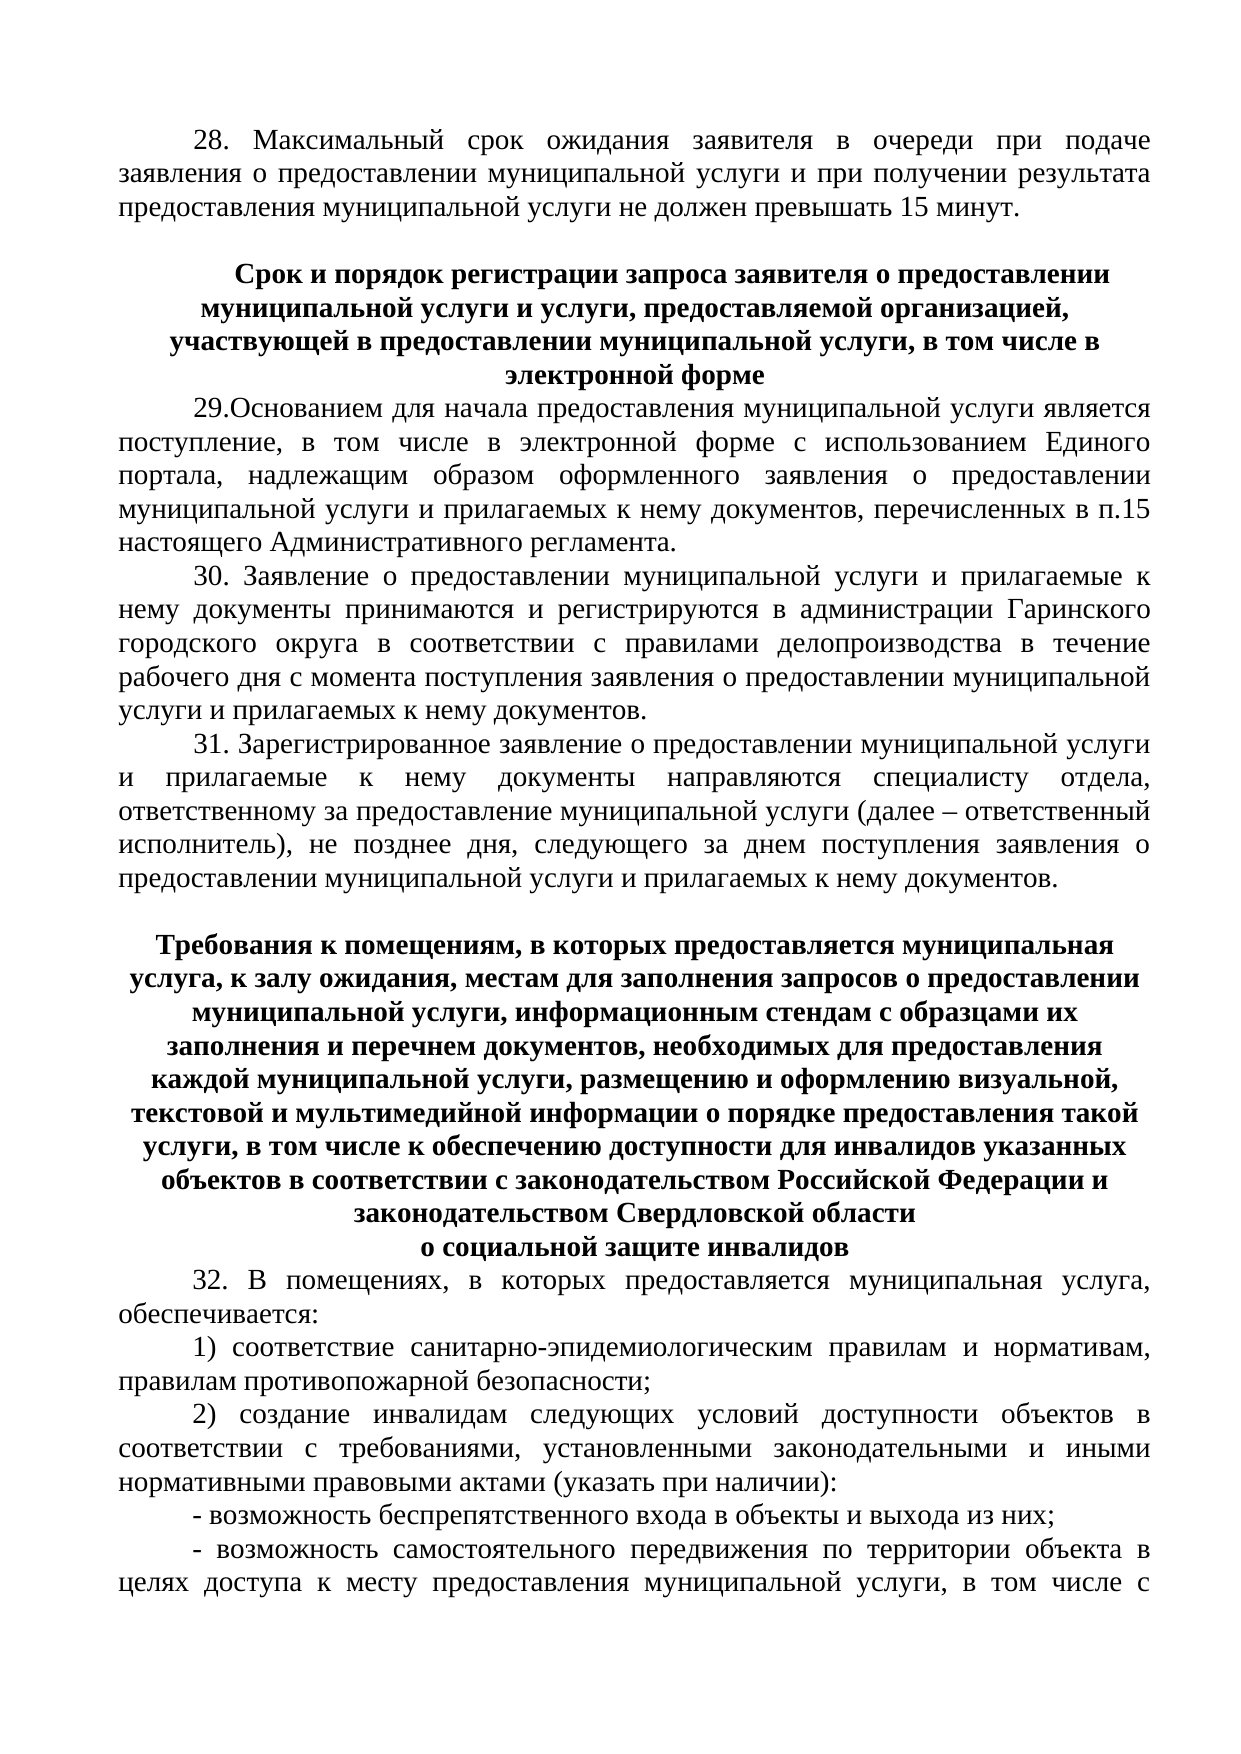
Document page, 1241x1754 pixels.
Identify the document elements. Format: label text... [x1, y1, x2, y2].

text 32. В помещениях, в которых предоставляется муниципальная услуга, обеспечивается: [118, 1262, 1152, 1329]
text 30. Заявление о предоставлении муниципальной услуги и прилагаемые к нему документы принимаются и регистрируются в администрации Гаринского городского округа в соответствии с правилами делопроизводства в течение рабочего дня с момента поступления заявления о предоставлении муниципальной услуги и прилагаемых к нему документов. [118, 558, 1152, 726]
text Требования к помещениям, в которых предоставляется муниципальная услуга, к залу ожидания, местам для заполнения запросов о предоставлении муниципальной услуги, информационным стендам с образцами их заполнения и перечнем документов, необходимых для предоставления каждой муниципальной услуги, размещению и оформлению визуальной, текстовой и мультимедийной информации о порядке предоставления такой услуги, в том числе к обеспечению доступности для инвалидов указанных объектов в соответствии с законодательством Российской Федерации и законодательством Свердловской области [118, 927, 1152, 1229]
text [118, 1531, 1152, 1598]
text 1) соответствие санитарно-эпидемиологическим правилам и нормативам, правилам противопожарной безопасности; [118, 1329, 1152, 1397]
text 29.Основанием для начала предоставления муниципальной услуги является поступление, в том числе в электронной форме с использованием Единого портала, надлежащим образом оформленного заявления о предоставлении муниципальной услуги и прилагаемых к нему документов, перечисленных в п.15 настоящего Административного регламента. [118, 390, 1152, 558]
text 2) создание инвалидам следующих условий доступности объектов в соответствии с требованиями, установленными законодательными и иными нормативными правовыми актами (указать при наличии): [118, 1397, 1152, 1497]
text Срок и порядок регистрации запроса заявителя о предоставлении муниципальной услуги и услуги, предоставляемой организацией, участвующей в предоставлении муниципальной услуги, в том числе в электронной форме [118, 256, 1152, 390]
text о социальной защите инвалидов [118, 1229, 1152, 1262]
text 31. Зарегистрированное заявление о предоставлении муниципальной услуги и прилагаемые к нему документы направляются специалисту отдела, ответственному за предоставление муниципальной услуги (далее – ответственный исполнитель), не позднее дня, следующего за днем поступления заявления о предоставлении муниципальной услуги и прилагаемых к нему документов. [118, 726, 1152, 893]
text 28. Максимальный срок ожидания заявителя в очереди при подаче заявления о предоставлении муниципальной услуги и при получении результата предоставления муниципальной услуги не должен превышать 15 минут. [118, 122, 1152, 223]
text - возможность беспрепятственного входа в объекты и выхода из них; [118, 1497, 1226, 1531]
